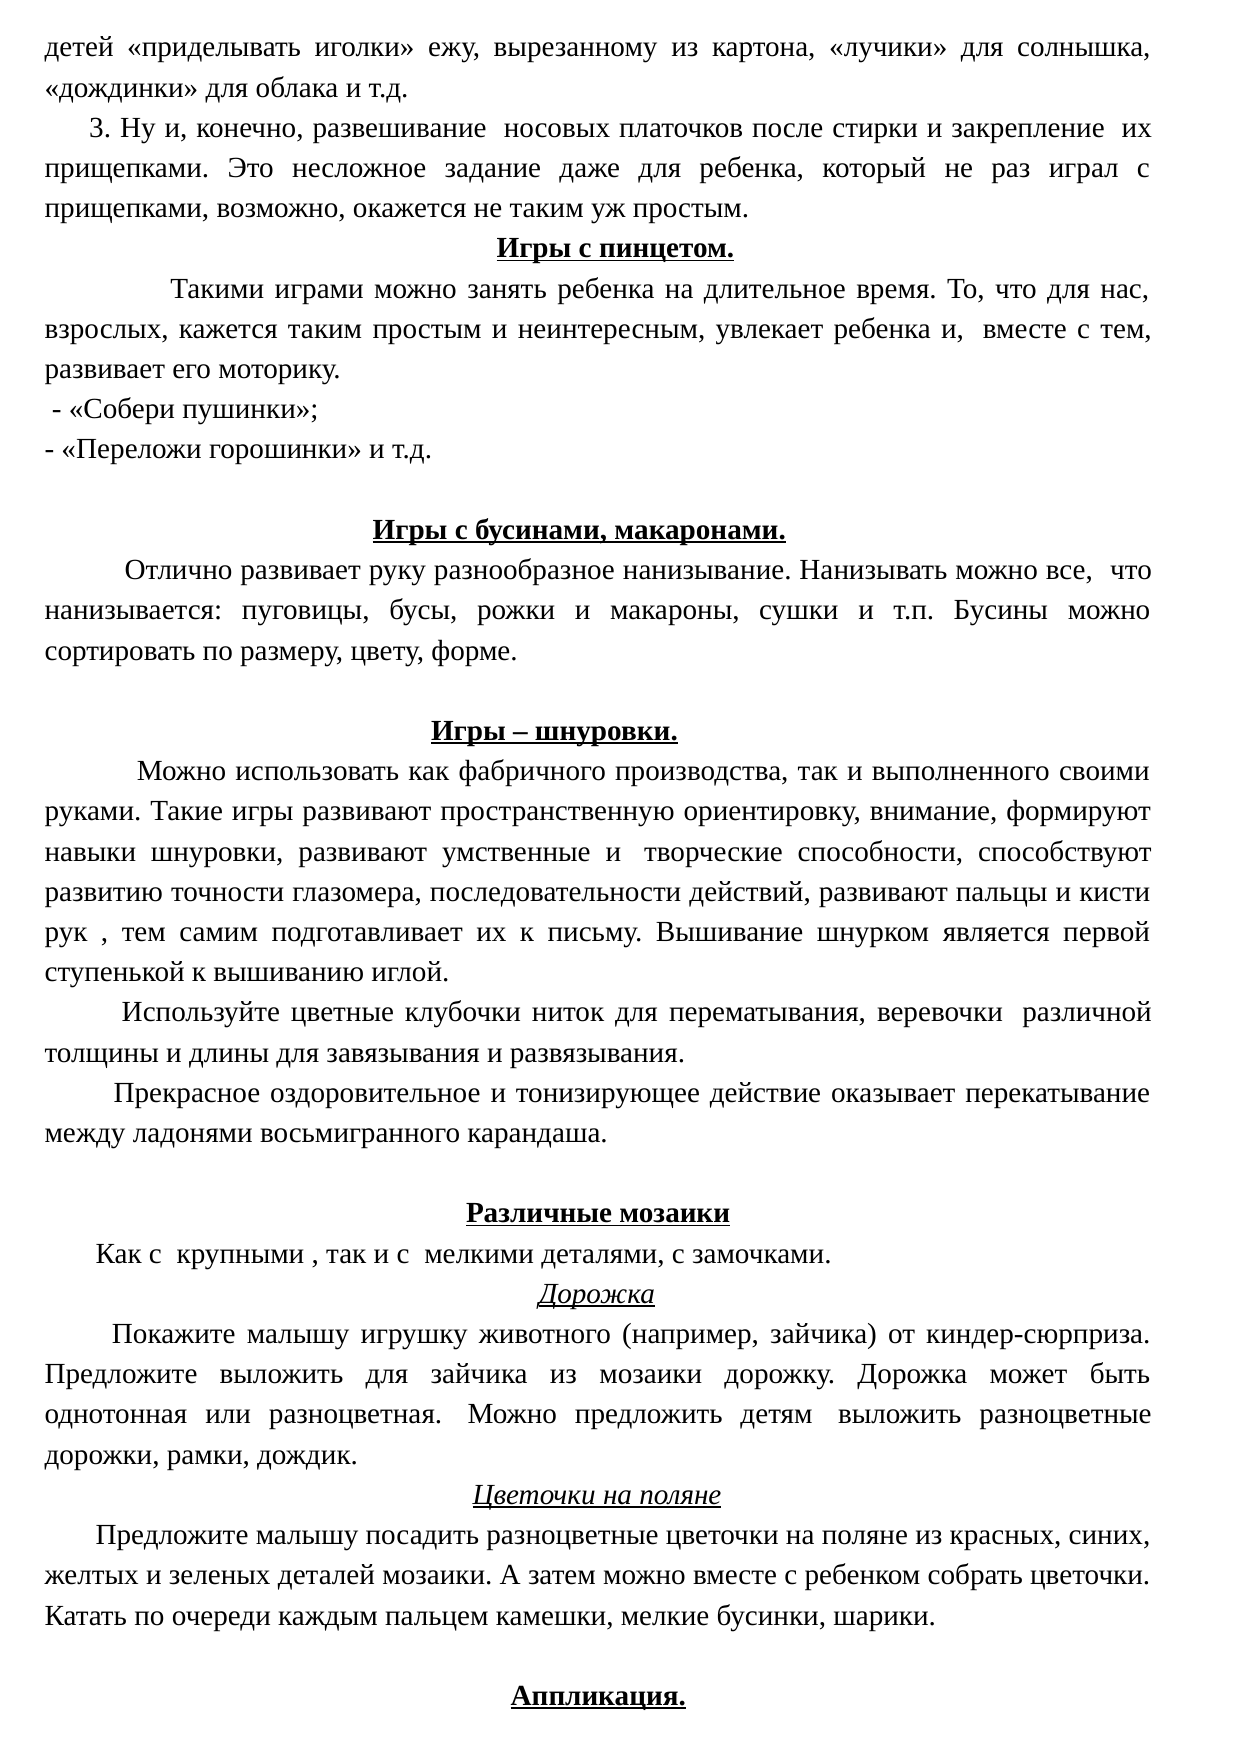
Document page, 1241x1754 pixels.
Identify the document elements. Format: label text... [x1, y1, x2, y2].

text Предложите малышу посадить разноцветные цветочки на поляне из красных, синих, желтых и зеленых деталей мозаики. А затем можно вместе с ребенком собрать цветочки. [44, 1517, 1152, 1591]
text Прекрасное оздоровительное и тонизирующее действие оказывает перекатывание между ладонями восьмигранного карандаша. [44, 1075, 1152, 1149]
text Покажите малышу игрушку животного (например, зайчика) от киндер-сюрприза. Предложите выложить для зайчика из мозаики дорожку. Дорожка может быть однотонная или разноцветная. Можно предложить детям выложить разноцветные дорожки, рамки, дождик. [44, 1316, 1152, 1470]
text Как с крупными , так и с мелкими деталями, с замочками. [44, 1236, 1152, 1269]
text Игры – шнуровки. [44, 713, 1152, 747]
text Различные мозаики [44, 1196, 1152, 1229]
text Отлично развивает руку разнообразное нанизывание. Нанизывать можно все, что нанизывается: пуговицы, бусы, рожки и макароны, сушки и т.п. Бусины можно сортировать по размеру, цвету, форме. [44, 552, 1152, 666]
text - «Собери пушинки»; [44, 391, 1152, 425]
text 3. Ну и, конечно, развешивание носовых платочков после стирки и закрепление их прищепками. Это несложное задание даже для ребенка, который не раз играл с прищепками, возможно, окажется не таким уж простым. [44, 110, 1152, 224]
text Можно использовать как фабричного производства, так и выполненного своими руками. Такие игры развивают пространственную ориентировку, внимание, формируют навыки шнуровки, развивают умственные и творческие способности, способствуют развитию точности глазомера, последовательности действий, развивают пальцы и кисти рук , тем самим подготавливает их к письму. Вышивание шнурком является первой ступенькой к вышиванию иглой. [44, 753, 1152, 988]
text Такими играми можно занять ребенка на длительное время. То, что для нас, взрослых, кажется таким простым и неинтересным, увлекает ребенка и, вместе с тем, развивает его моторику. [44, 271, 1152, 385]
text Аппликация. [44, 1678, 1152, 1712]
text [44, 29, 1152, 103]
text - «Переложи горошинки» и т.д. [44, 432, 1152, 465]
text Используйте цветные клубочки ниток для перематывания, веревочки различной толщины и длины для завязывания и развязывания. [44, 994, 1152, 1068]
text Игры с пинцетом. [44, 231, 1152, 264]
text Цветочки на поляне [44, 1477, 1152, 1511]
text Игры с бусинами, макаронами. [44, 512, 1152, 546]
text Дорожка [44, 1276, 1152, 1309]
text Катать по очереди каждым пальцем камешки, мелкие бусинки, шарики. [44, 1598, 1152, 1631]
